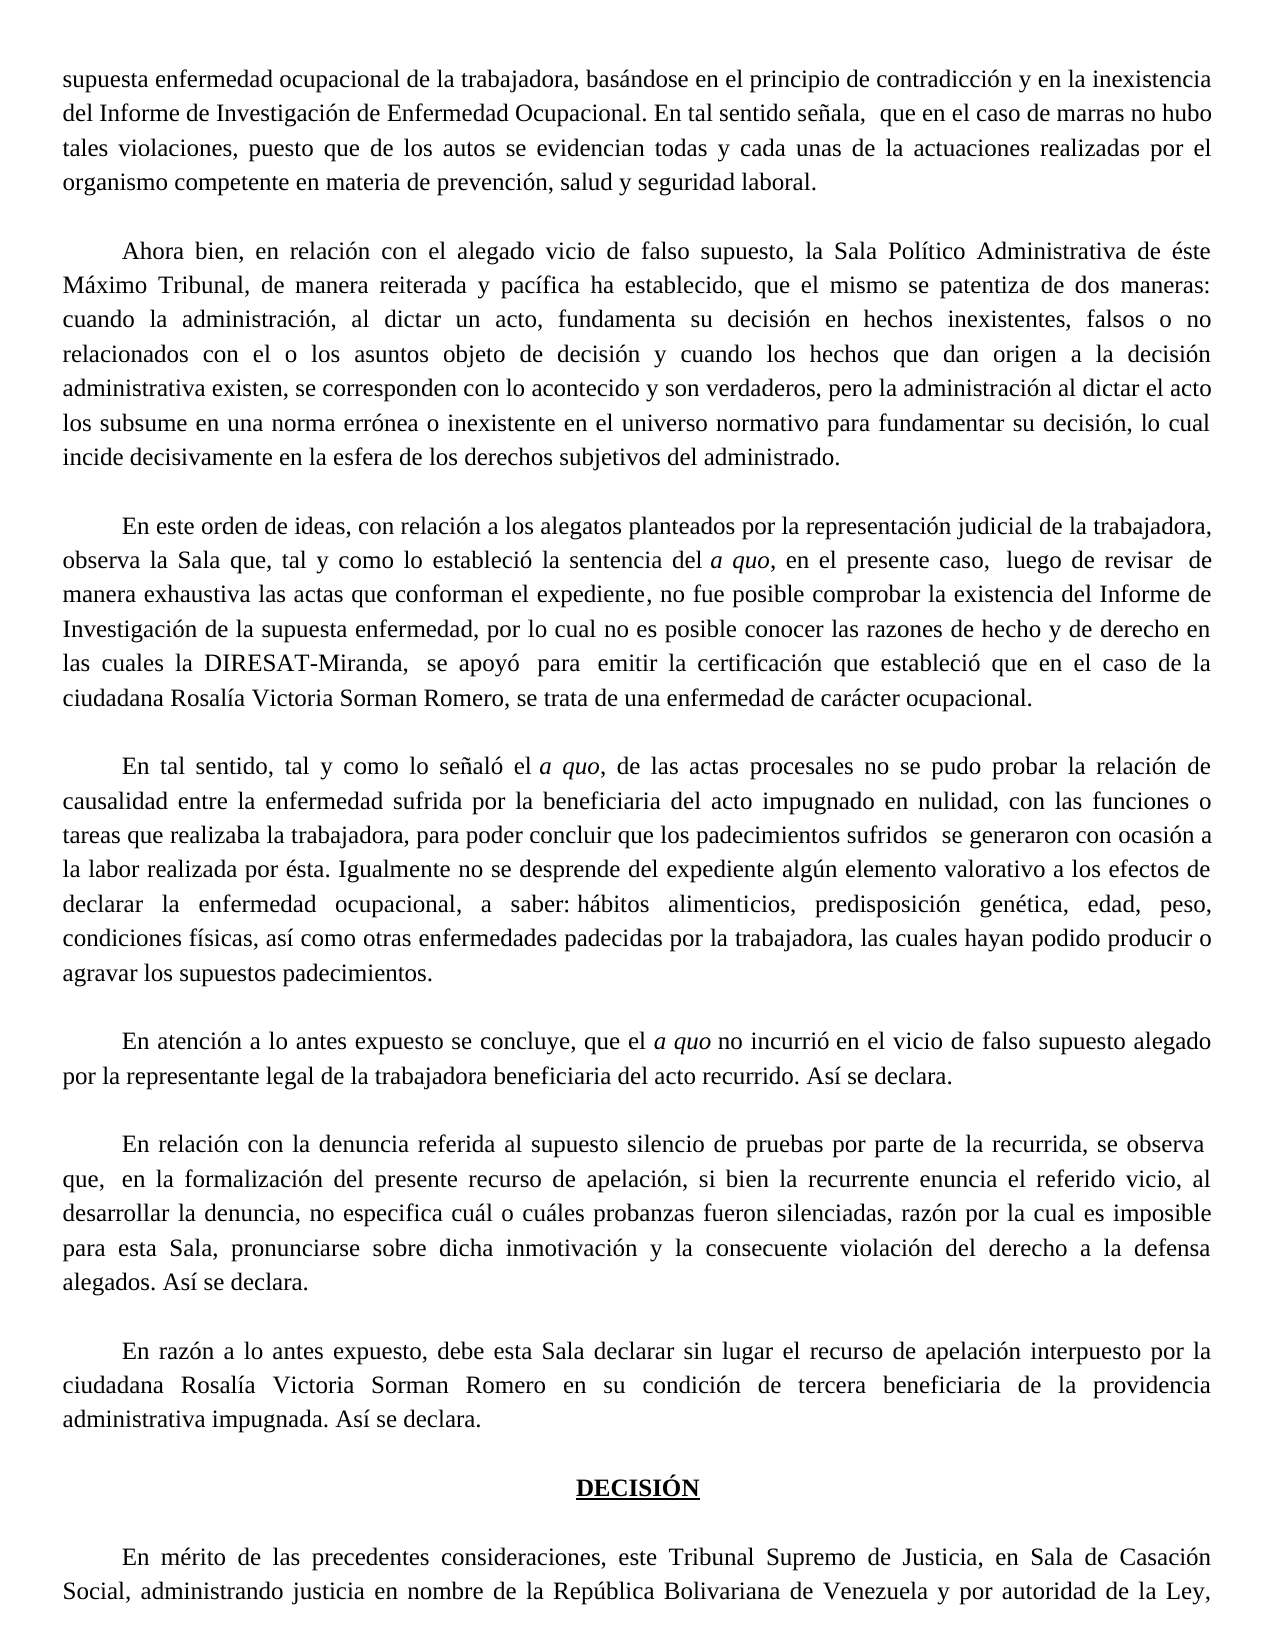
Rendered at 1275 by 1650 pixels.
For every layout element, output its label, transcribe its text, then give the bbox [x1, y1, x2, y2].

text En este orden de ideas, con relación a los alegatos planteados por la representación judicial de la trabajadora, observa la Sala que, tal y como lo estableció la sentencia del a quo, en el presente caso, luego de revisar de manera exhaustiva las actas que conforman el expediente, no fue posible comprobar la existencia del Informe de Investigación de la supuesta enfermedad, por lo cual no es posible conocer las razones de hecho y de derecho en las cuales la DIRESAT-Miranda, se apoyó para emitir la certificación que estableció que en el caso de la ciudadana Rosalía Victoria Sorman Romero, se trata de una enfermedad de carácter ocupacional. [62, 505, 1212, 711]
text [62, 58, 1212, 196]
text En relación con la denuncia referida al supuesto silencio de pruebas por parte de la recurrida, se observa que, en la formalización del presente recurso de apelación, si bien la recurrente enuncia el referido vicio, al desarrollar la denuncia, no especifica cuál o cuáles probanzas fueron silenciadas, razón por la cual es imposible para esta Sala, pronunciarse sobre dicha inmotivación y la consecuente violación del derecho a la defensa alegados. Así se declara. [62, 1124, 1212, 1296]
text En tal sentido, tal y como lo señaló el a quo, de las actas procesales no se pudo probar la relación de causalidad entre la enfermedad sufrida por la beneficiaria del acto impugnado en nulidad, con las funciones o tareas que realizaba la trabajadora, para poder concluir que los padecimientos sufridos se generaron con ocasión a la labor realizada por ésta. Igualmente no se desprende del expediente algún elemento valorativo a los efectos de declarar la enfermedad ocupacional, a saber: hábitos alimenticios, predisposición genética, edad, peso, condiciones físicas, así como otras enfermedades padecidas por la trabajadora, las cuales hayan podido producir o agravar los supuestos padecimientos. [62, 746, 1212, 986]
text En atención a lo antes expuesto se concluye, que el a quo no incurrió en el vicio de falso supuesto alegado por la representante legal de la trabajadora beneficiaria del acto recurrido. Así se declara. [62, 1021, 1212, 1089]
text DECISIÓN [62, 1468, 1212, 1502]
text En razón a lo antes expuesto, debe esta Sala declarar sin lugar el recurso de apelación interpuesto por la ciudadana Rosalía Victoria Sorman Romero en su condición de tercera beneficiaria de la providencia administrativa impugnada. Así se declara. [62, 1330, 1212, 1433]
text Ahora bien, en relación con el alegado vicio de falso supuesto, la Sala Político Administrativa de éste Máximo Tribunal, de manera reiterada y pacífica ha establecido, que el mismo se patentiza de dos maneras: cuando la administración, al dictar un acto, fundamenta su decisión en hechos inexistentes, falsos o no relacionados con el o los asuntos objeto de decisión y cuando los hechos que dan origen a la decisión administrativa existen, se corresponden con lo acontecido y son verdaderos, pero la administración al dictar el acto los subsume en una norma errónea o inexistente en el universo normativo para fundamentar su decisión, lo cual incide decisivamente en la esfera de los derechos subjetivos del administrado. [62, 230, 1212, 471]
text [62, 1536, 1212, 1605]
